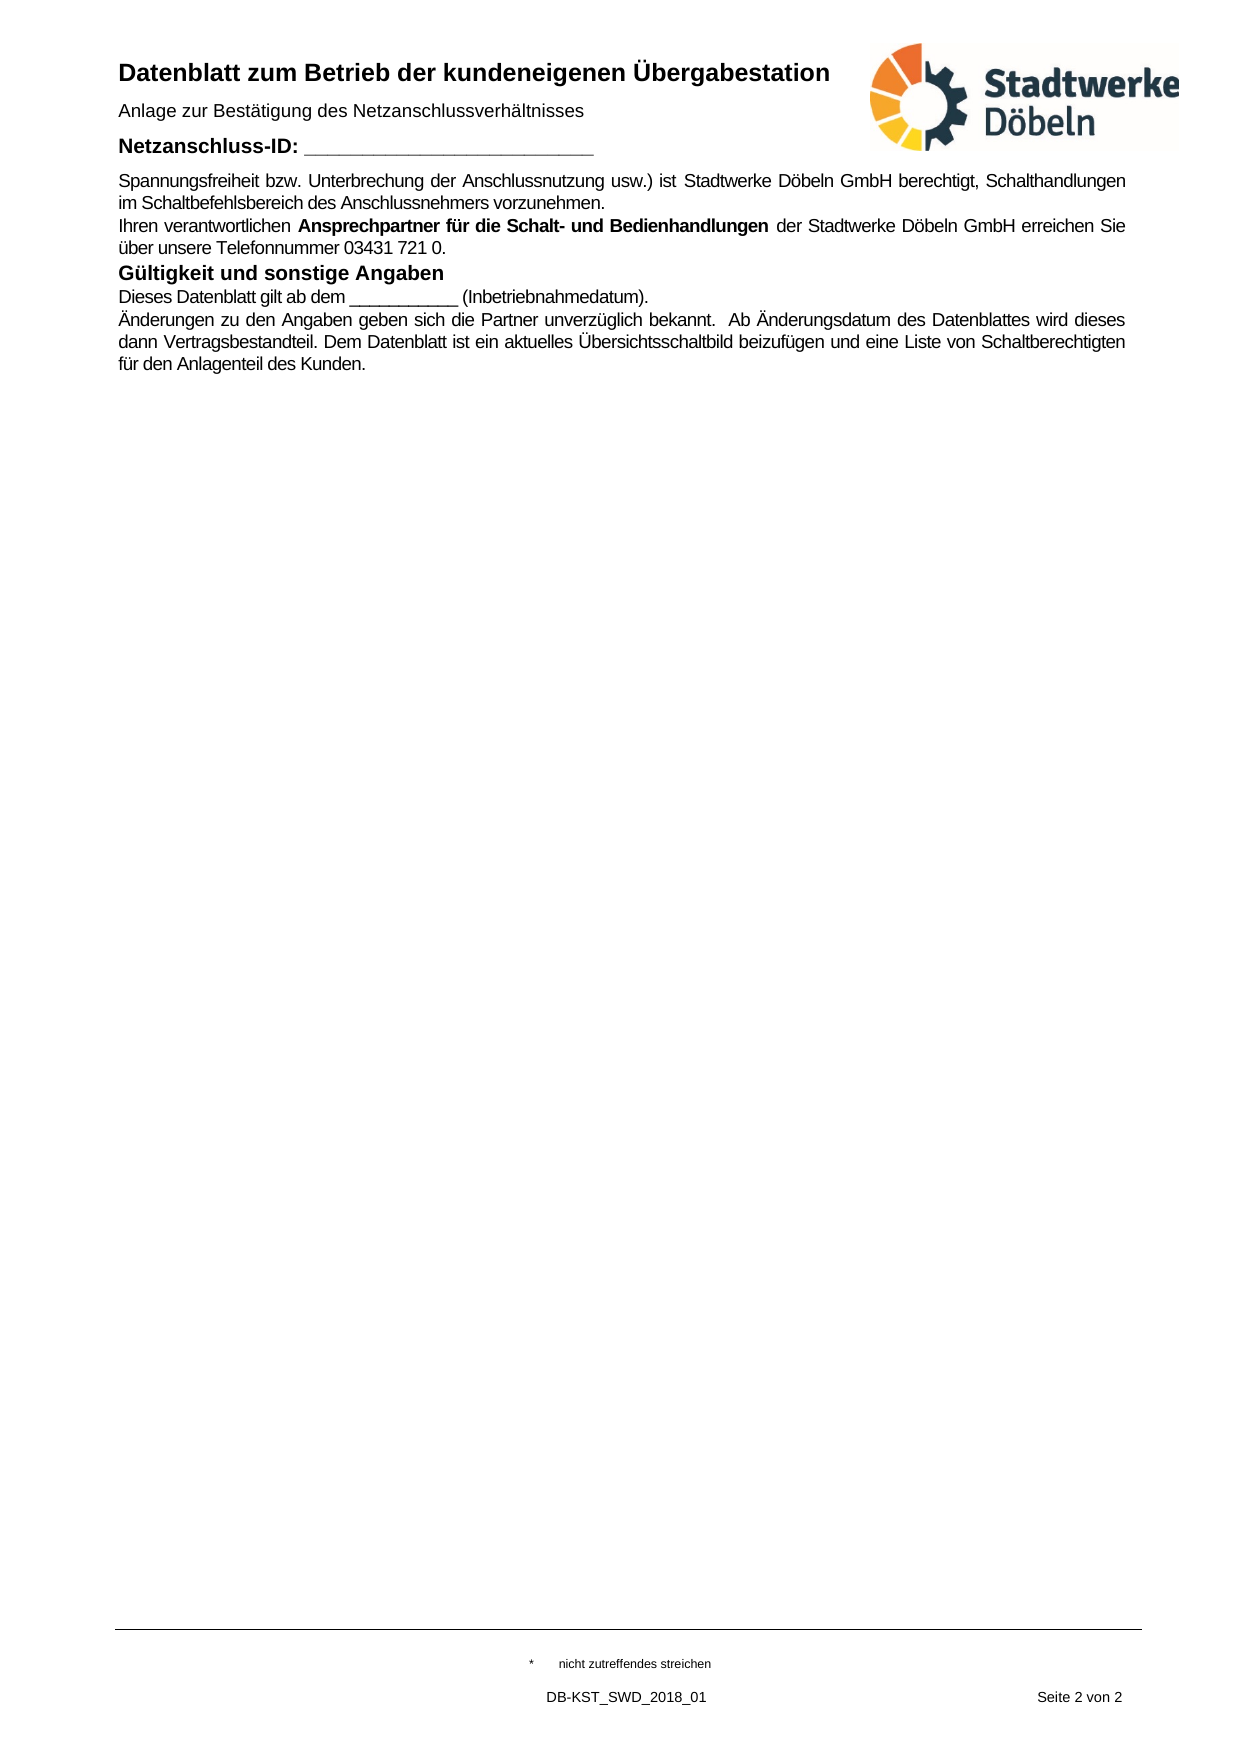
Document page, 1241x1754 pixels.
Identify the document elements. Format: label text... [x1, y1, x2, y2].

table_cell Gültigkeit und sonstige Angaben [107, 261, 1126, 286]
table_cell Dieses Datenblatt gilt ab dem ___________ (Inbetriebnahmedatum). Änderungen zu den Angaben geben sich die Partner unverzüglich bekannt. Ab Änderungsdatum des Datenblattes wird dieses dann Vertragsbestandteil. Dem Datenblatt ist ein aktuelles Übersichtsschaltbild beizufügen und eine Liste von Schaltberechtigten für den Anlagenteil des Kunden. [107, 286, 1126, 399]
picture [870, 43, 1179, 151]
